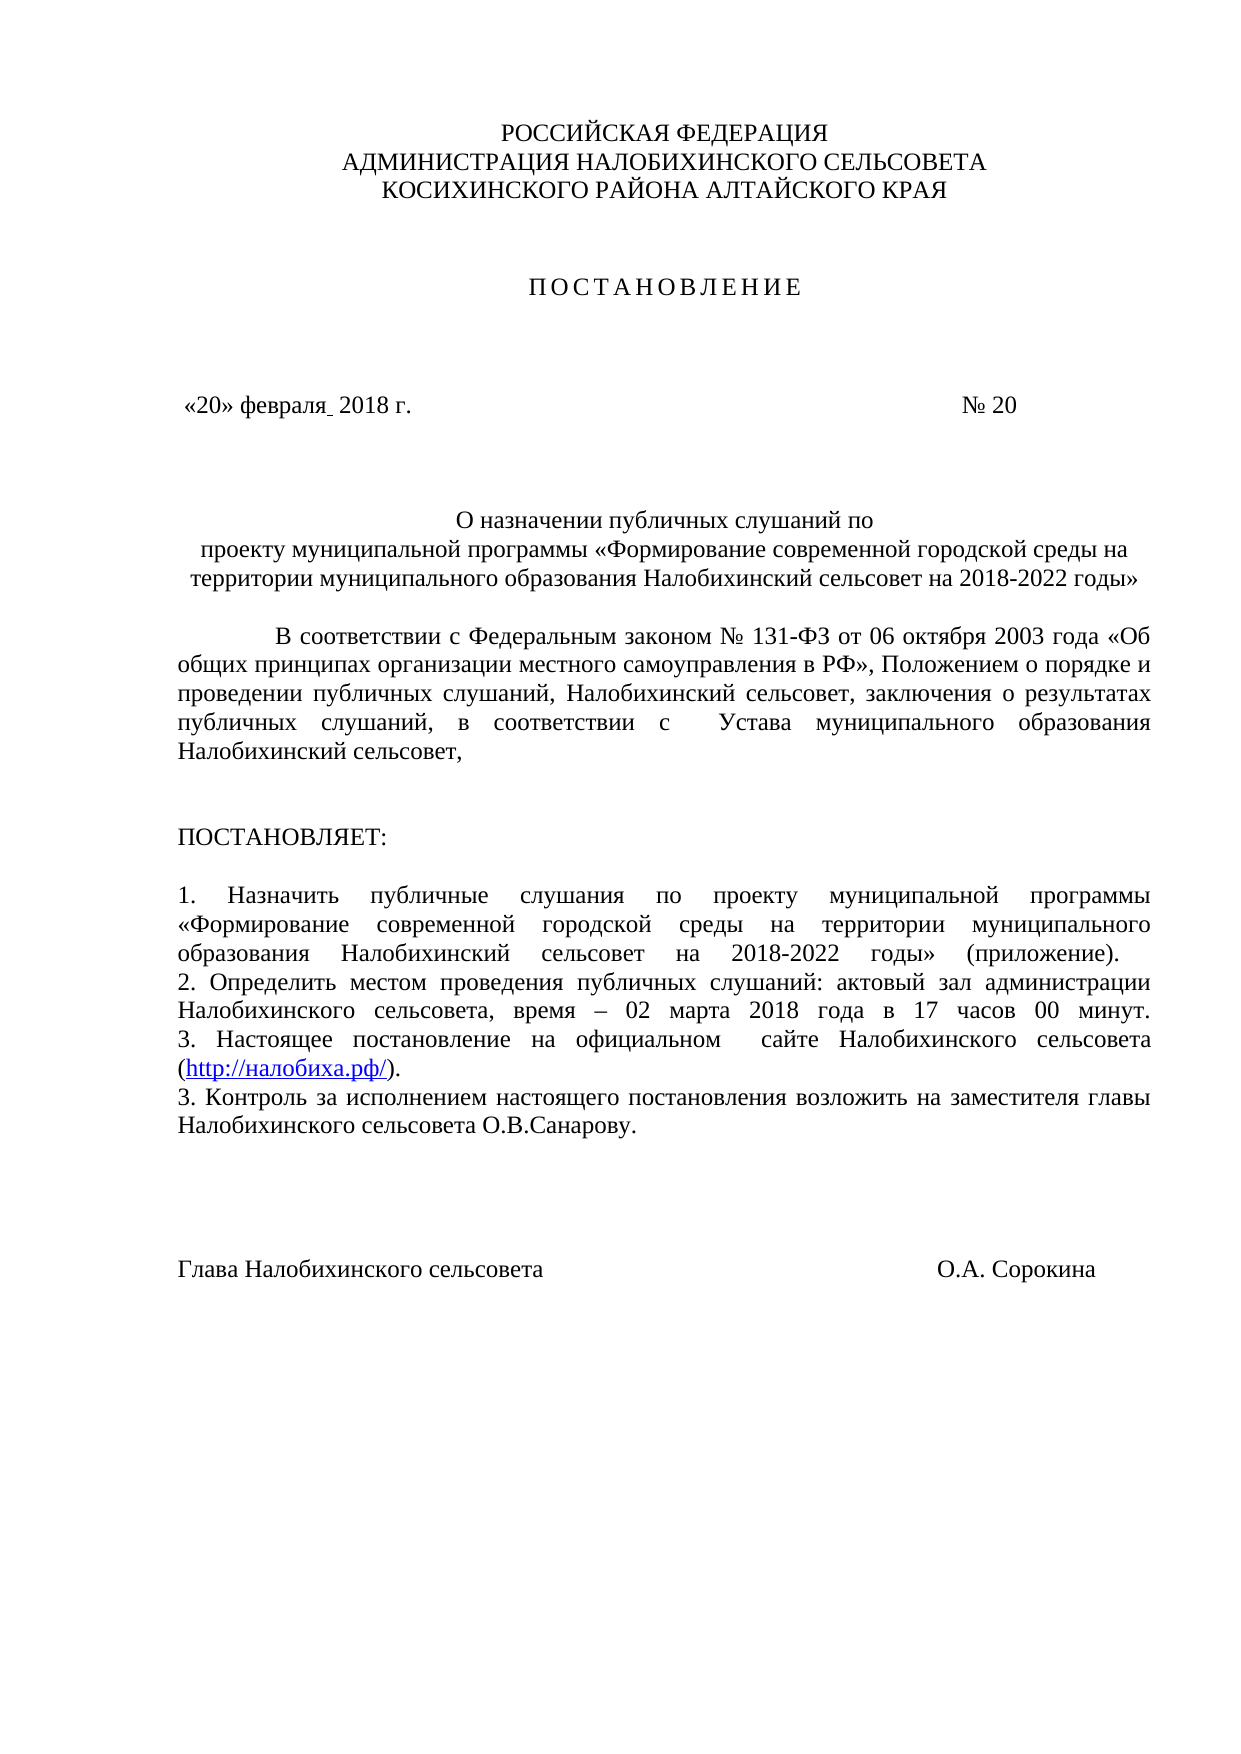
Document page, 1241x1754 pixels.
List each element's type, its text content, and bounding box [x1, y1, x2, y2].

text «20» февраля 2018 г. № 20 [177, 390, 1152, 419]
text РОССИЙСКАЯ ФЕДЕРАЦИЯ [177, 118, 1152, 147]
text Глава Налобихинского сельсовета О.А. Сорокина [177, 1254, 1152, 1283]
text 3. Контроль за исполнением настоящего постановления возложить на заместителя главы Налобихинского сельсовета О.В.Санарову. [177, 1082, 1152, 1139]
text ПОСТАНОВЛЕНИЕ [177, 272, 1152, 301]
text О назначении публичных слушаний по проекту муниципальной программы «Формирование современной городской среды на территории муниципального образования Налобихинский сельсовет на 2018-2022 годы» [177, 505, 1152, 592]
text КОСИХИНСКОГО РАЙОНА АЛТАЙСКОГО КРАЯ [177, 176, 1152, 204]
text АДМИНИСТРАЦИЯ НАЛОБИХИНСКОГО СЕЛЬСОВЕТА [177, 147, 1152, 176]
text ПОСТАНОВЛЯЕТ: [177, 794, 1152, 851]
text В соответствии с Федеральным законом № 131-ФЗ от 06 октября 2003 года «Об общих принципах организации местного самоуправления в РФ», Положением о порядке и проведении публичных слушаний, Налобихинский сельсовет, заключения о результатах публичных слушаний, в соответствии с Устава муниципального образования Налобихинский сельсовет, [177, 621, 1152, 764]
text 1. Назначить публичные слушания по проекту муниципальной программы «Формирование современной городской среды на территории муниципального образования Налобихинский сельсовет на 2018-2022 годы» (приложение). 2. Определить местом проведения публичных слушаний: актовый зал администрации Налобихинского сельсовета, время – 02 марта 2018 года в 17 часов 00 минут. 3. Настоящее постановление на официальном сайте Налобихинского сельсовета (http://налобиха.рф/). [177, 880, 1152, 1082]
